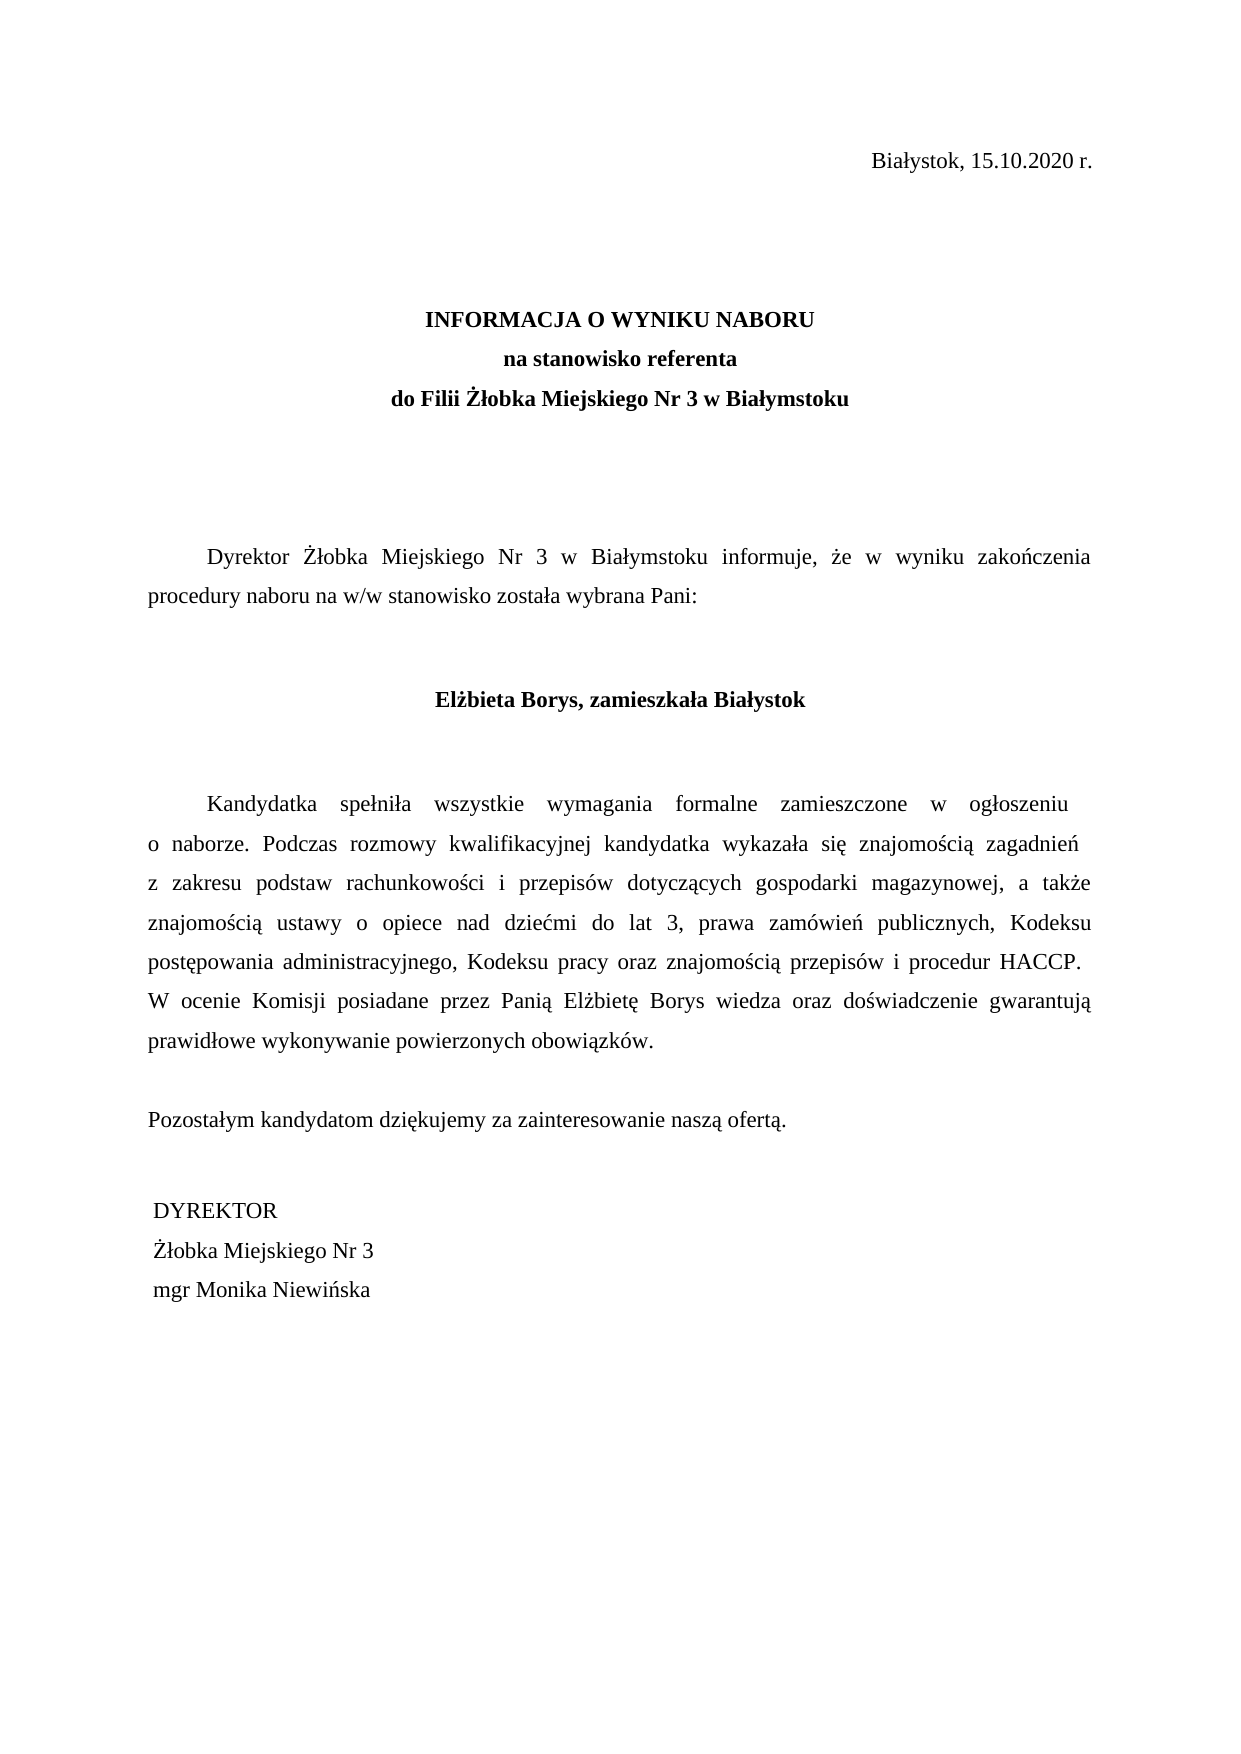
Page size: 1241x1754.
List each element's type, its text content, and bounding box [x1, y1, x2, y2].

text Dyrektor Żłobka Miejskiego Nr 3 w Białymstoku informuje, że w wyniku zakończenia procedury naboru na w/w stanowisko została wybrana Pani: [148, 543, 1093, 608]
text Elżbieta Borys, zamieszkała Białystok [148, 686, 1093, 712]
text INFORMACJA O WYNIKU NABORU [148, 306, 1093, 332]
text mgr Monika Niewińska [153, 1277, 1093, 1303]
text Pozostałym kandydatom dziękujemy za zainteresowanie naszą ofertą. [148, 1106, 1093, 1132]
text DYREKTOR [153, 1198, 1093, 1224]
text Białystok, 15.10.2020 r. [148, 148, 1093, 174]
text Żłobka Miejskiego Nr 3 [153, 1237, 1093, 1263]
text na stanowisko referenta [148, 345, 1093, 372]
text do Filii Żłobka Miejskiego Nr 3 w Białymstoku [148, 385, 1093, 411]
text Kandydatka spełniła wszystkie wymagania formalne zamieszczone w ogłoszeniu o naborze. Podczas rozmowy kwalifikacyjnej kandydatka wykazała się znajomością zagadnień z zakresu podstaw rachunkowości i przepisów dotyczących gospodarki magazynowej, a także znajomością ustawy o opiece nad dziećmi do lat 3, prawa zamówień publicznych, Kodeksu postępowania administracyjnego, Kodeksu pracy oraz znajomością przepisów i procedur HACCP. W ocenie Komisji posiadane przez Panią Elżbietę Borys wiedza oraz doświadczenie gwarantują prawidłowe wykonywanie powierzonych obowiązków. [148, 790, 1093, 1053]
